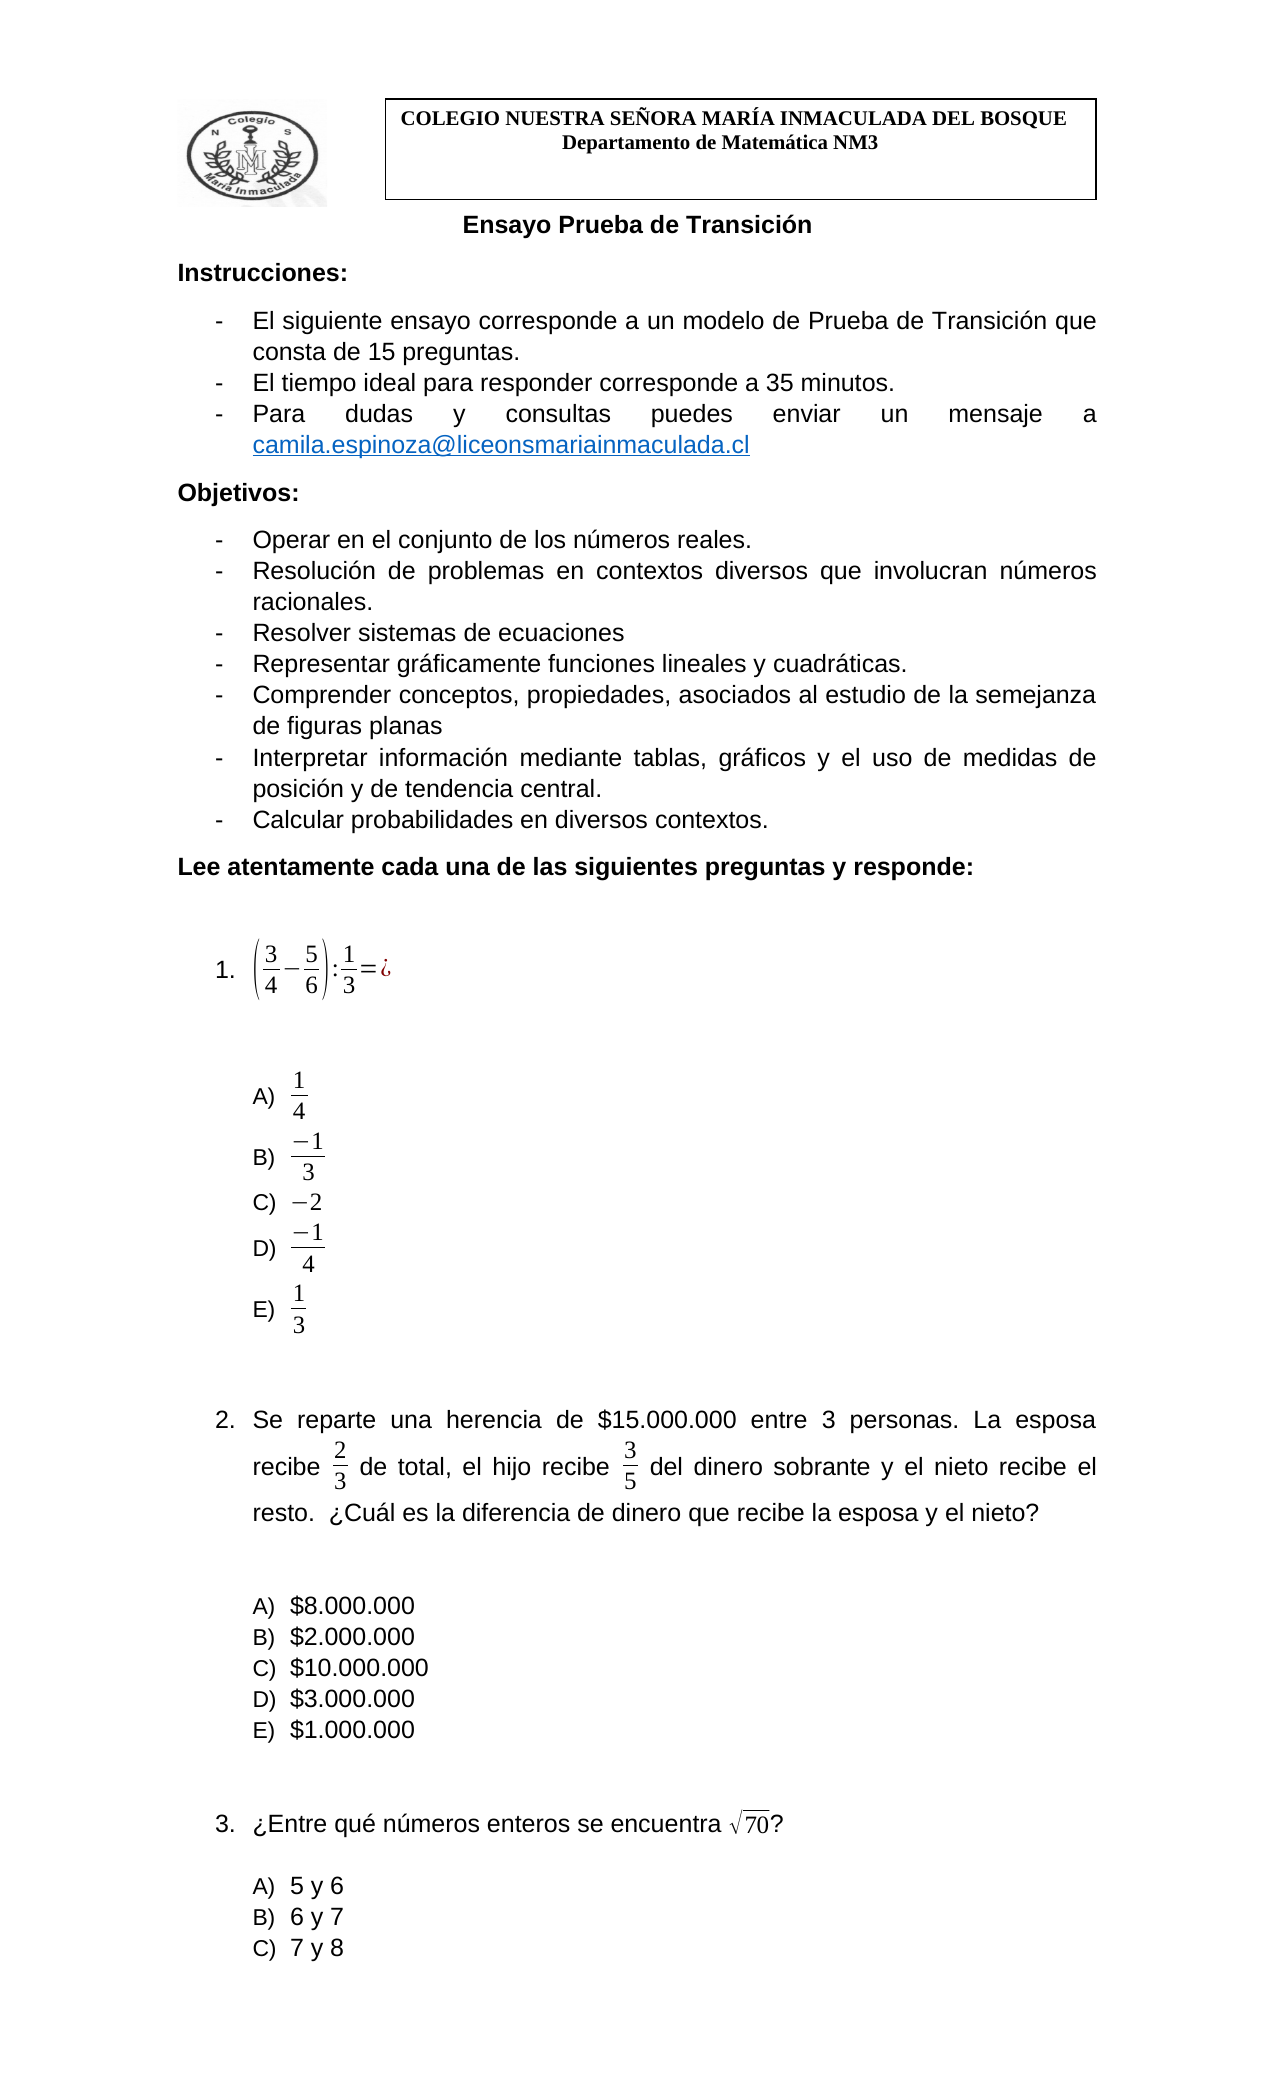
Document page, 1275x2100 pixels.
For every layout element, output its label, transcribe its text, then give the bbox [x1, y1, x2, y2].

list Interpretar información mediante tablas, gráficos y el uso de medidas de posición y de tendencia central. [215, 742, 1098, 802]
list 5 y 6 [252, 1871, 1098, 1900]
list $10.000.000 [252, 1653, 1098, 1682]
list $2.000.000 [252, 1622, 1098, 1651]
text Instrucciones: [177, 258, 1098, 287]
text Objetivos: [177, 477, 1098, 506]
list ¿Entre qué números enteros se encuentra ? [215, 1808, 1098, 1838]
list $1.000.000 [252, 1715, 1098, 1744]
list $8.000.000 [252, 1591, 1098, 1619]
list Resolución de problemas en contextos diversos que involucran números racionales. [215, 556, 1098, 616]
list El siguiente ensayo corresponde a un modelo de Prueba de Transición que consta de 15 preguntas. [215, 306, 1098, 365]
list $3.000.000 [252, 1684, 1098, 1713]
text Lee atentamente cada una de las siguientes preguntas y responde: [177, 852, 1098, 881]
list Operar en el conjunto de los números reales. [215, 525, 1098, 554]
list Comprender conceptos, propiedades, asociados al estudio de la semejanza de figuras planas [215, 680, 1098, 740]
list Calcular probabilidades en diversos contextos. [215, 804, 1098, 833]
list Resolver sistemas de ecuaciones [215, 618, 1098, 647]
list Se reparte una herencia de $15.000.000 entre 3 personas. La esposa recibe de total, el hijo recibe del dinero sobrante y el nieto recibe el resto. ¿Cuál es la diferencia de dinero que recibe la esposa y el nieto? [215, 1405, 1098, 1526]
list Para dudas y consultas puedes enviar un mensaje a camila.espinoza@liceonsmariainmaculada.cl [215, 399, 1098, 458]
list 6 y 7 [252, 1902, 1098, 1931]
list El tiempo ideal para responder corresponde a 35 minutos. [215, 368, 1098, 396]
list Representar gráficamente funciones lineales y cuadráticas. [215, 649, 1098, 678]
text Ensayo Prueba de Transición [177, 210, 1098, 239]
list 7 y 8 [252, 1933, 1098, 1962]
